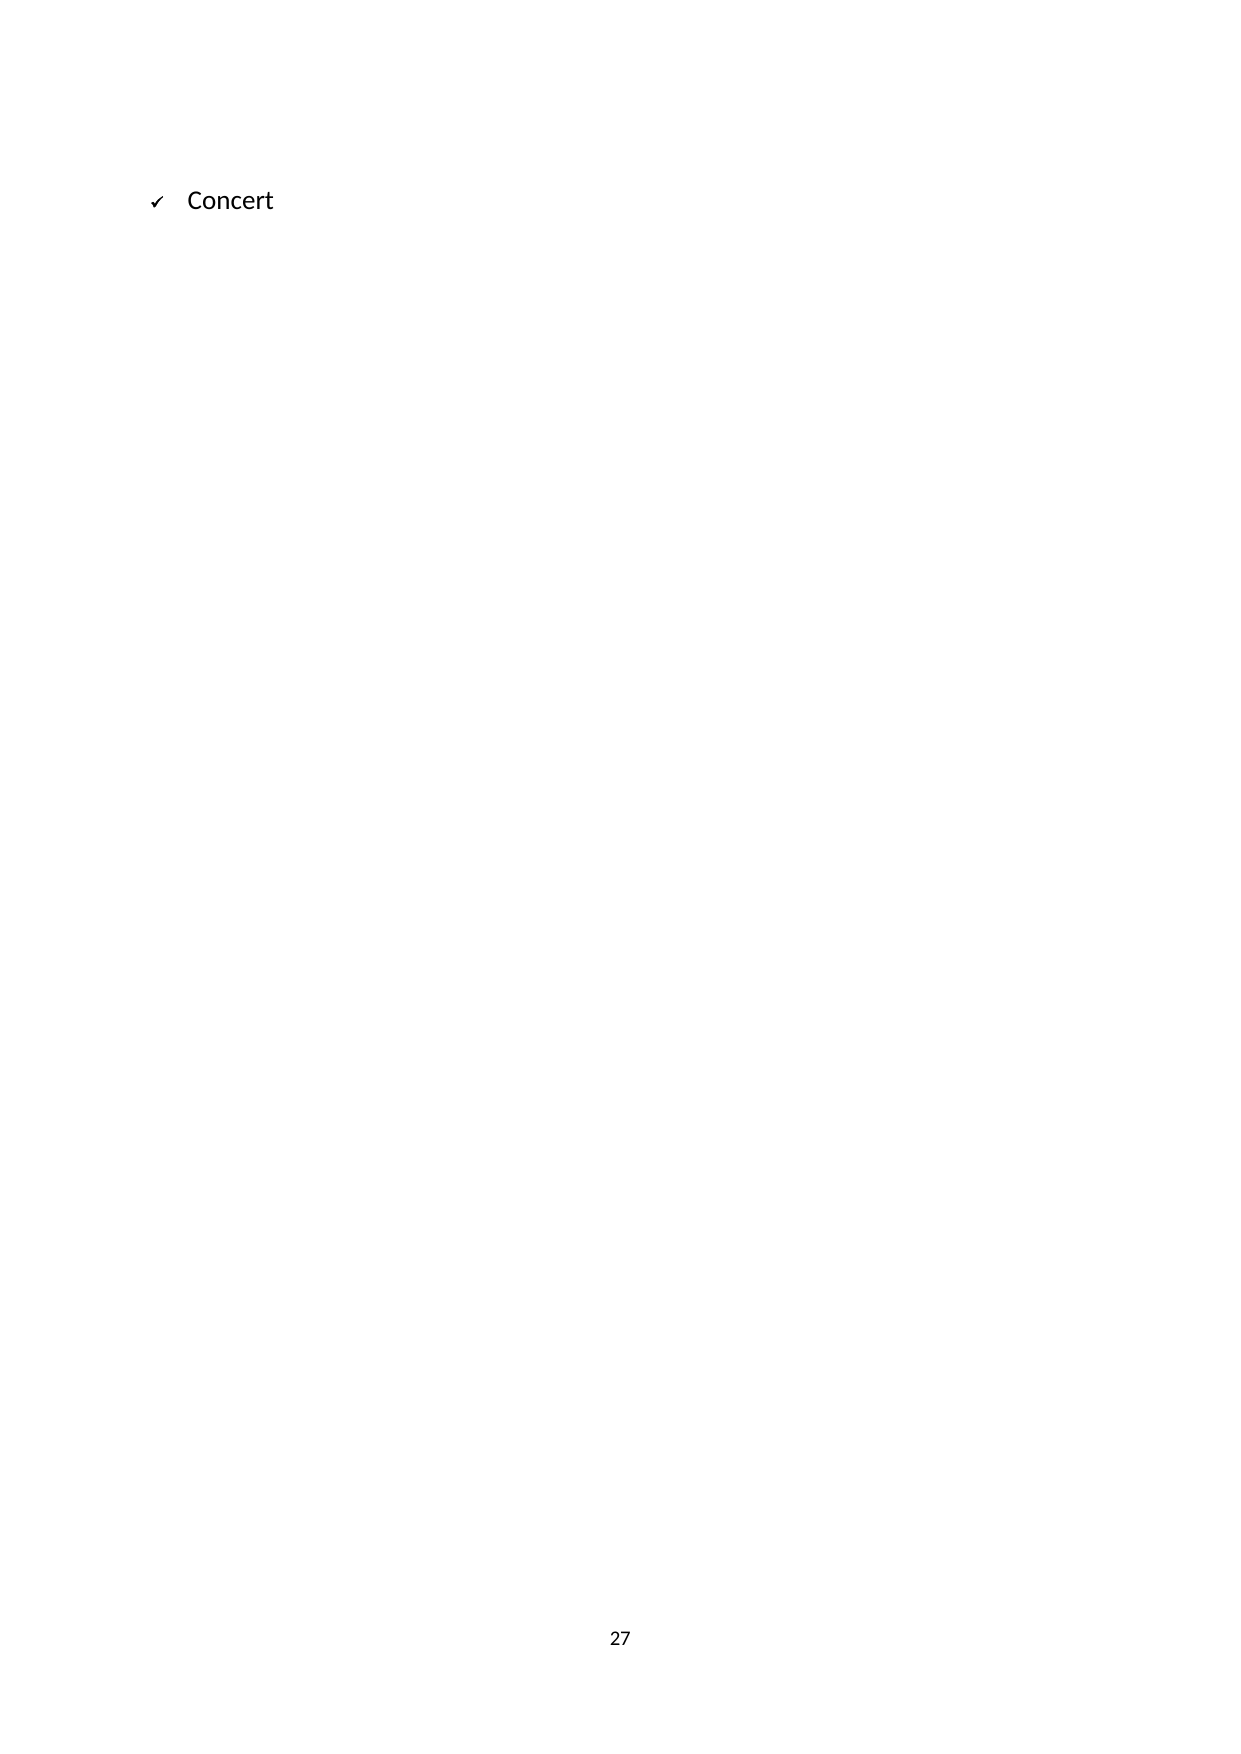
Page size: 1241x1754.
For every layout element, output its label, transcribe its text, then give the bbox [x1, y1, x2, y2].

list Concert [150, 183, 1128, 216]
